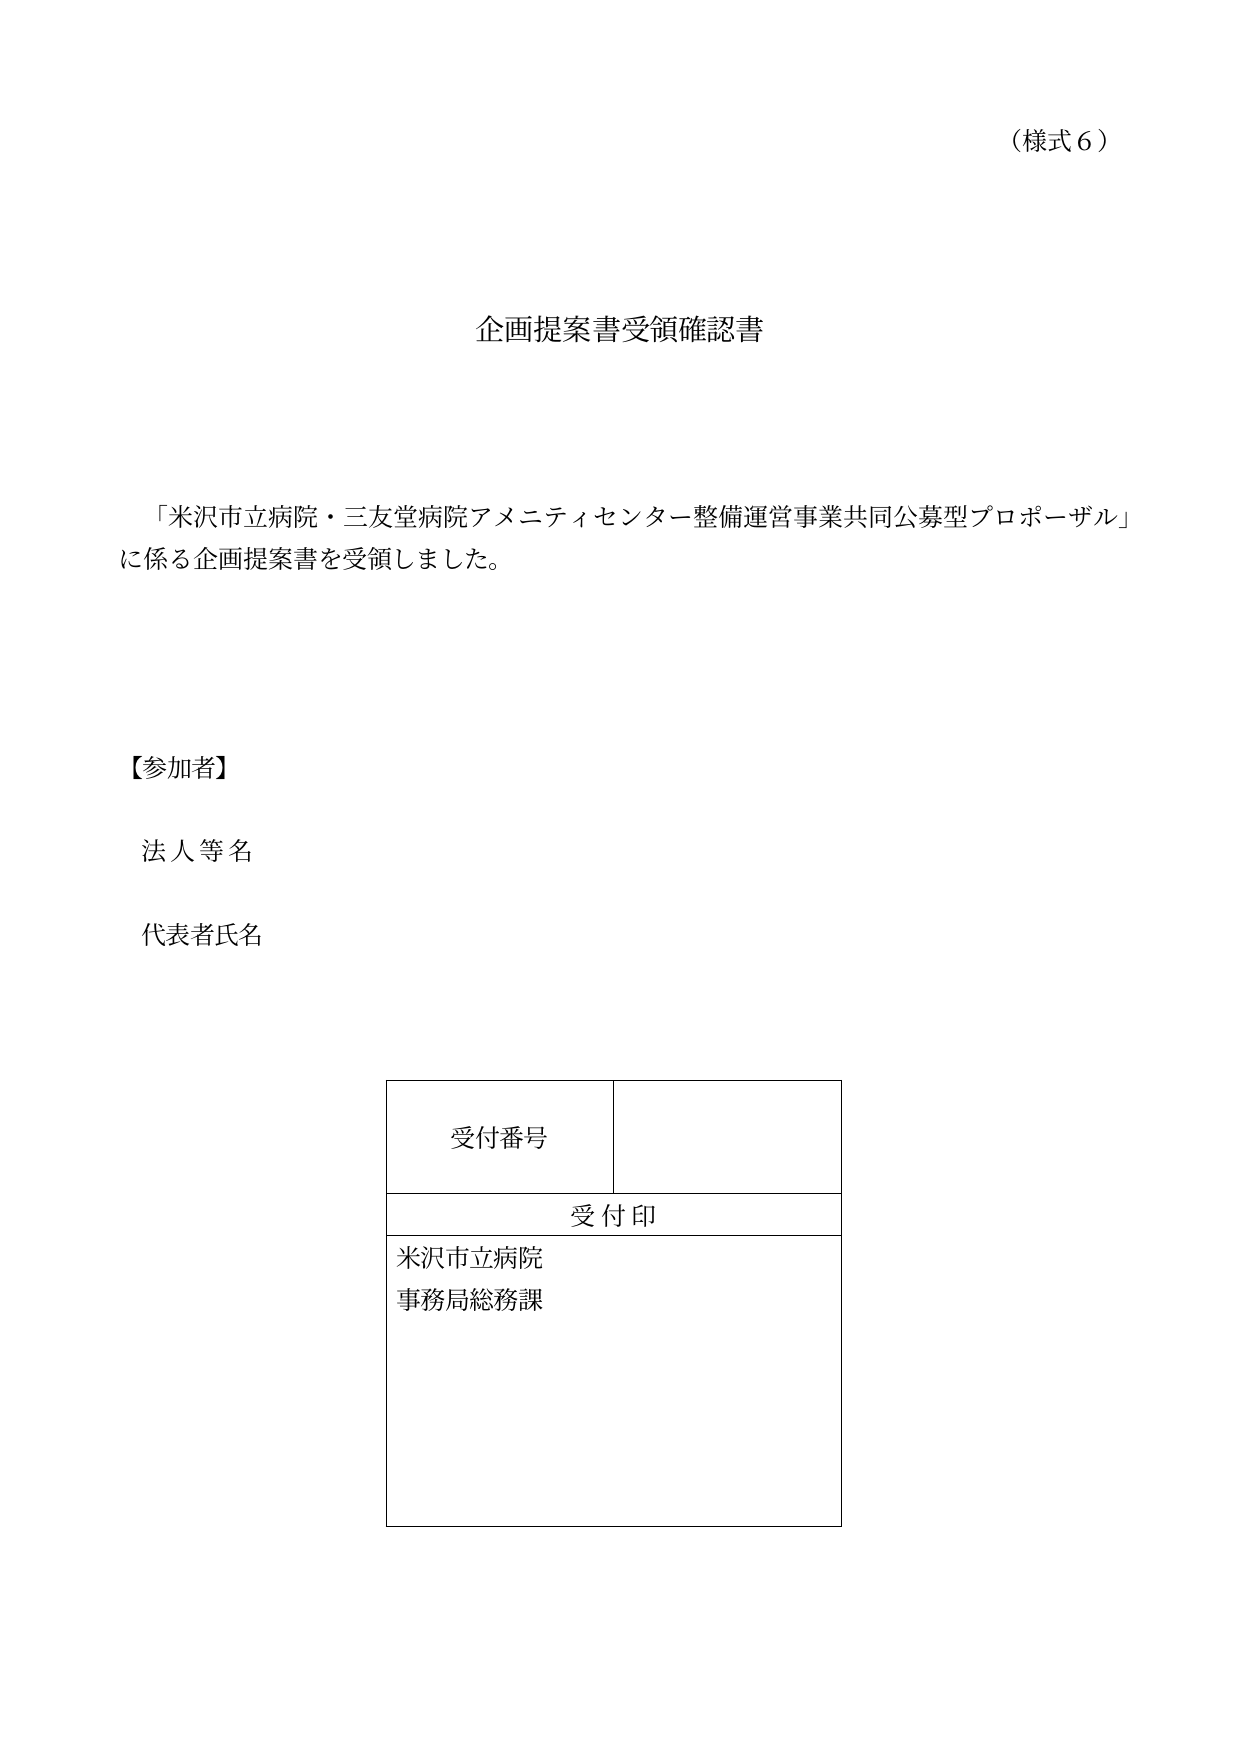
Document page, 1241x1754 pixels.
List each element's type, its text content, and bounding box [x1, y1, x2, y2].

table_cell 受 付 印 [387, 1194, 841, 1235]
text 企画提案書受領確認書 [118, 286, 1122, 369]
text 法人等名 [141, 829, 1122, 871]
text 代表者氏名 [141, 913, 1122, 954]
table_cell 米沢市立病院 事務局総務課 [387, 1236, 841, 1526]
text 「米沢市立病院・三友堂病院アメニティセンター整備運営事業共同公募型プロポーザル」に係る企画提案書を受領しました。 [118, 495, 1148, 578]
table_header [614, 1081, 841, 1192]
table_header 受付番号 [387, 1081, 613, 1192]
text 【参加者】 [118, 746, 1122, 787]
text （様式６） [118, 119, 1122, 161]
